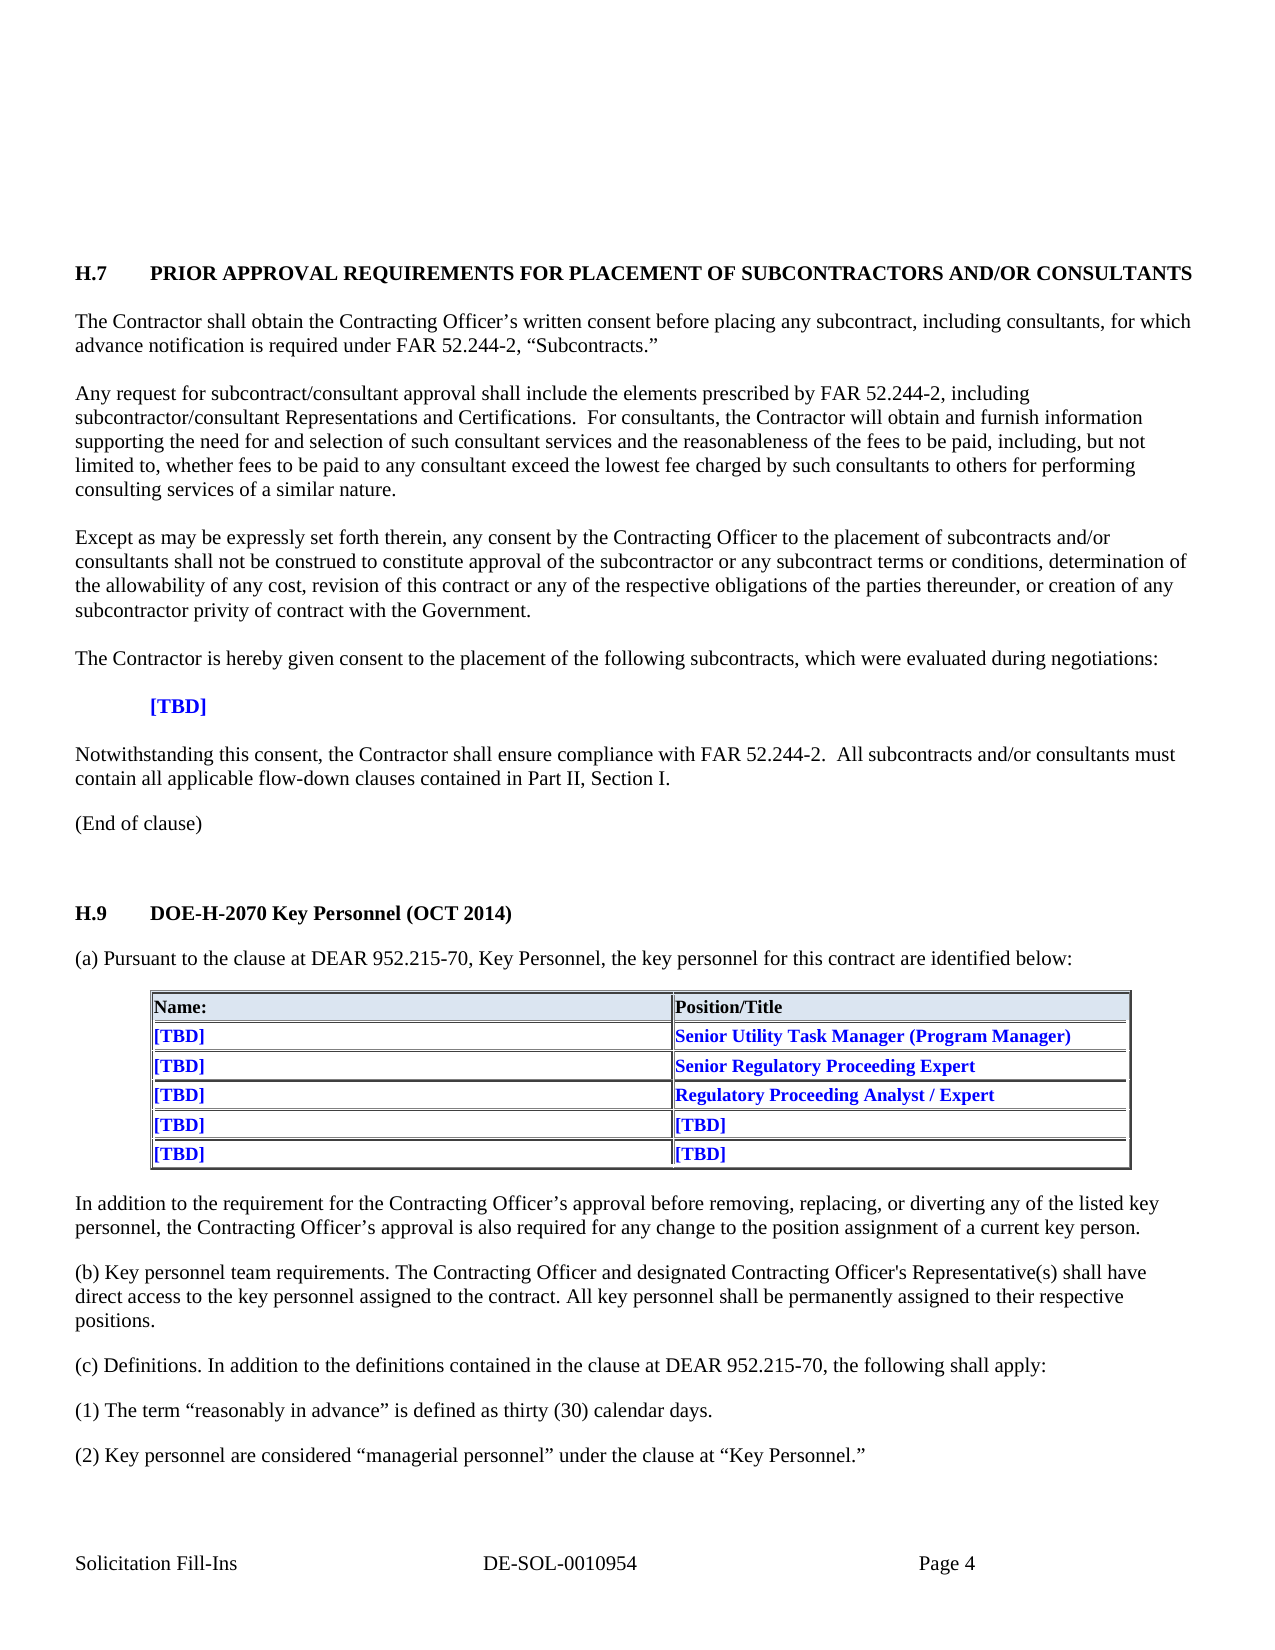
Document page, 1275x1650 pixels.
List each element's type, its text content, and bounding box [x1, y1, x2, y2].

text (End of clause) [75, 811, 1200, 835]
table_cell [TBD] [675, 1108, 1129, 1137]
text Except as may be expressly set forth therein, any consent by the Contracting Officer to the placement of subcontracts and/or consultants shall not be construed to constitute approval of the subcontractor or any subcontract terms or conditions, determination of the allowability of any cost, revision of this contract or any of the respective obligations of the parties thereunder, or creation of any subcontractor privity of contract with the Government. [75, 525, 1200, 622]
table_cell Regulatory Proceeding Analyst / Expert [675, 1079, 1130, 1108]
text (c) Definitions. In addition to the definitions contained in the clause at DEAR 952.215-70, the following shall apply: [75, 1353, 1200, 1377]
text The Contractor shall obtain the Contracting Officer’s written consent before placing any subcontract, including consultants, for which advance notification is required under FAR 52.244-2, “Subcontracts.” [75, 309, 1200, 357]
table_header Name: [153, 994, 673, 1020]
subtitle H.7 PRIOR APPROVAL REQUIREMENTS FOR PLACEMENT OF SUBCONTRACTORS AND/OR CONSULTANTS [75, 261, 1200, 285]
text (1) The term “reasonably in advance” is defined as thirty (30) calendar days. [75, 1398, 1200, 1422]
text Notwithstanding this consent, the Contractor shall ensure compliance with FAR 52.244-2. All subcontracts and/or consultants must contain all applicable flow-down clauses contained in Part II, Section I. [75, 742, 1200, 790]
text In addition to the requirement for the Contracting Officer’s approval before removing, replacing, or diverting any of the listed key personnel, the Contracting Officer’s approval is also required for any change to the position assignment of a current key person. [75, 1191, 1200, 1239]
table_cell [TBD] [151, 1079, 671, 1108]
text (a) Pursuant to the clause at DEAR 952.215-70, Key Personnel, the key personnel for this contract are identified below: [75, 946, 1200, 969]
table_cell [TBD] [153, 1020, 671, 1049]
table_cell Senior Regulatory Proceeding Expert [675, 1049, 1129, 1078]
text (b) Key personnel team requirements. The Contracting Officer and designated Contracting Officer's Representative(s) shall have direct access to the key personnel assigned to the contract. All key personnel shall be permanently assigned to their respective positions. [75, 1260, 1200, 1332]
text The Contractor is hereby given consent to the placement of the following subcontracts, which were evaluated during negotiations: [75, 646, 1200, 670]
text Any request for subcontract/consultant approval shall include the elements prescribed by FAR 52.244-2, including subcontractor/consultant Representations and Certifications. For consultants, the Contractor will obtain and furnish information supporting the need for and selection of such consultant services and the reasonableness of the fees to be paid, including, but not limited to, whether fees to be paid to any consultant exceed the lowest fee charged by such consultants to others for performing consulting services of a similar nature. [75, 381, 1200, 501]
subtitle H.9 DOE-H-2070 Key Personnel (OCT 2014) [75, 901, 1200, 925]
table_header Position/Title [673, 993, 1129, 1020]
table_cell [TBD] [153, 1049, 672, 1078]
text [TBD] [150, 694, 1200, 718]
table_cell [TBD] [673, 1137, 1129, 1167]
table_cell [TBD] [153, 1108, 672, 1137]
table_cell Senior Utility Task Manager (Program Manager) [675, 1020, 1129, 1049]
text (2) Key personnel are considered “managerial personnel” under the clause at “Key Personnel.” [75, 1442, 1200, 1467]
table_cell [TBD] [153, 1137, 673, 1167]
